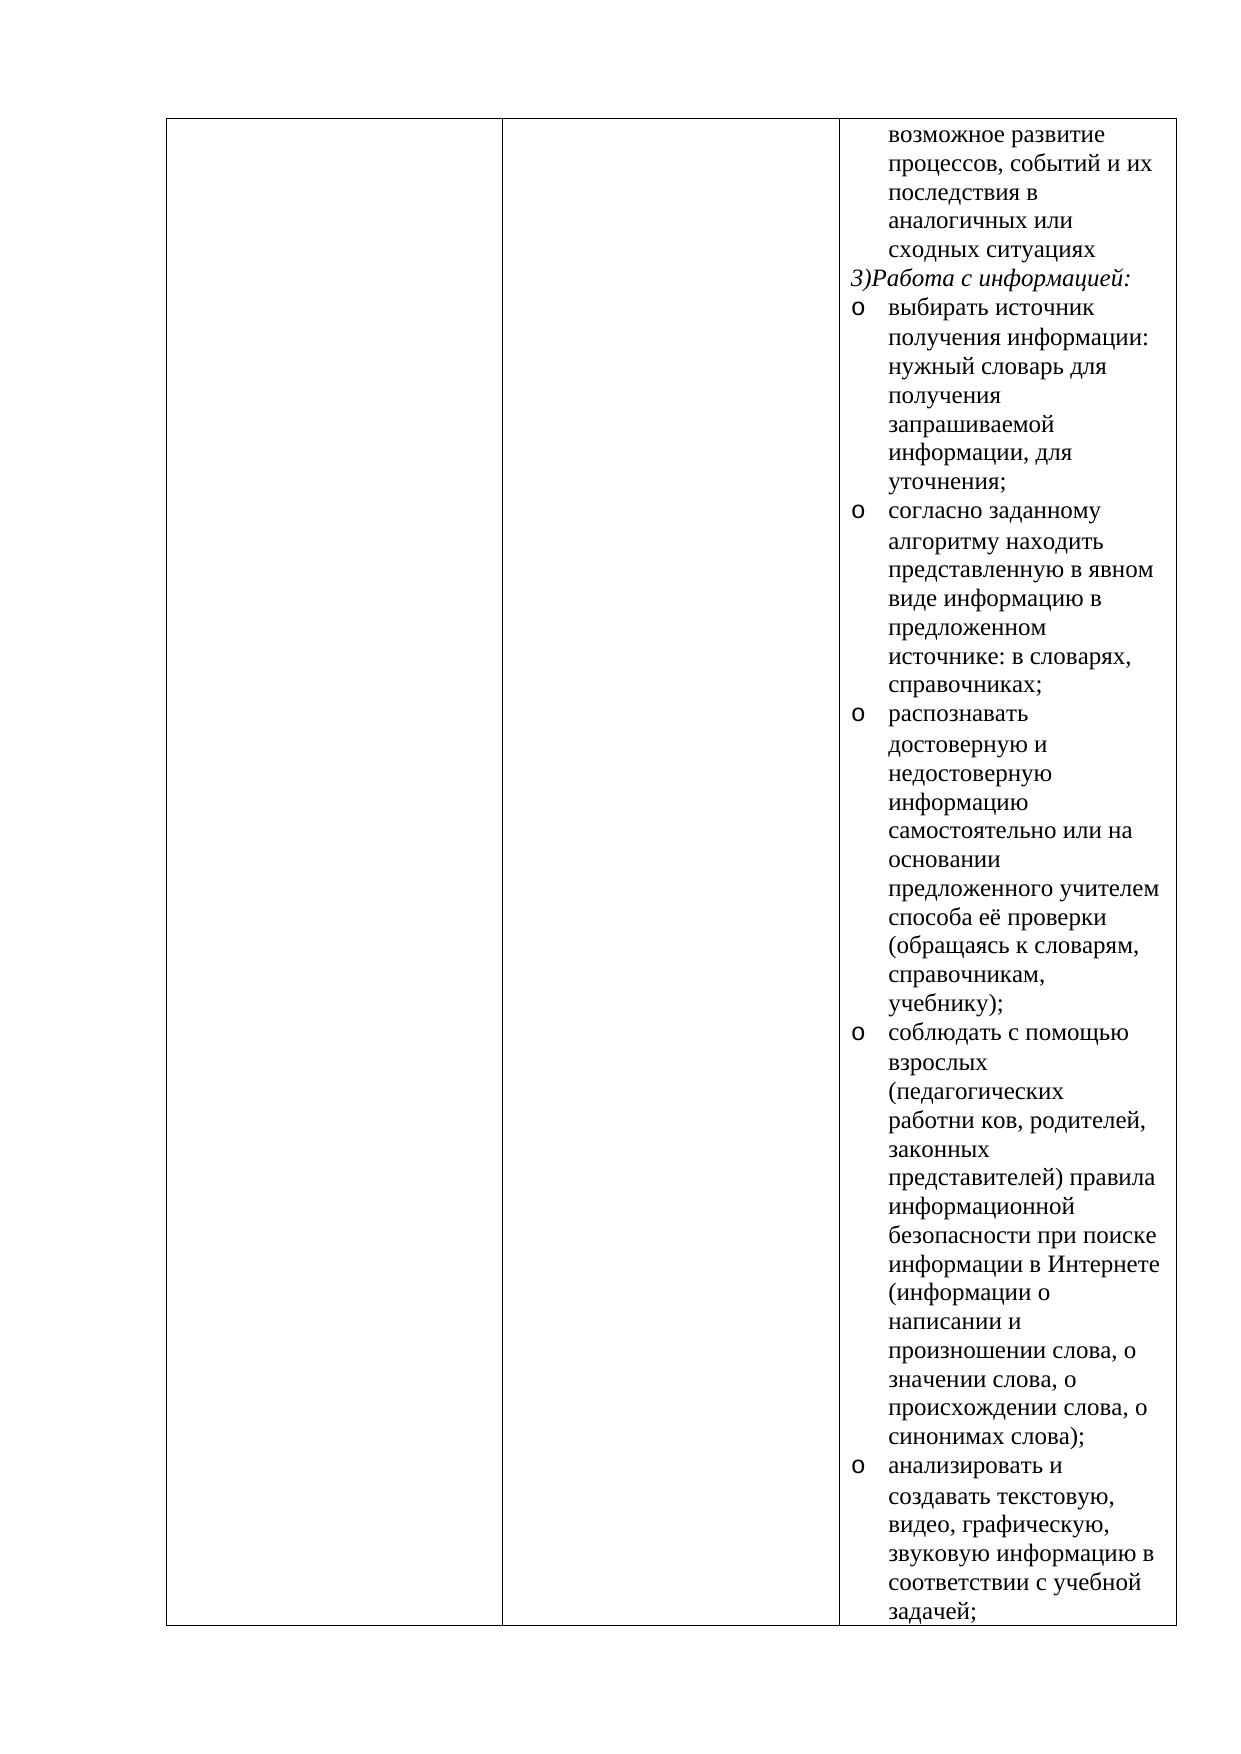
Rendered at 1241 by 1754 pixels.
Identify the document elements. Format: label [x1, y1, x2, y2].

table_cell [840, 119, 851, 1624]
table_cell [167, 119, 502, 1624]
table_cell [503, 119, 839, 1624]
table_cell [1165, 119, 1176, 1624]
